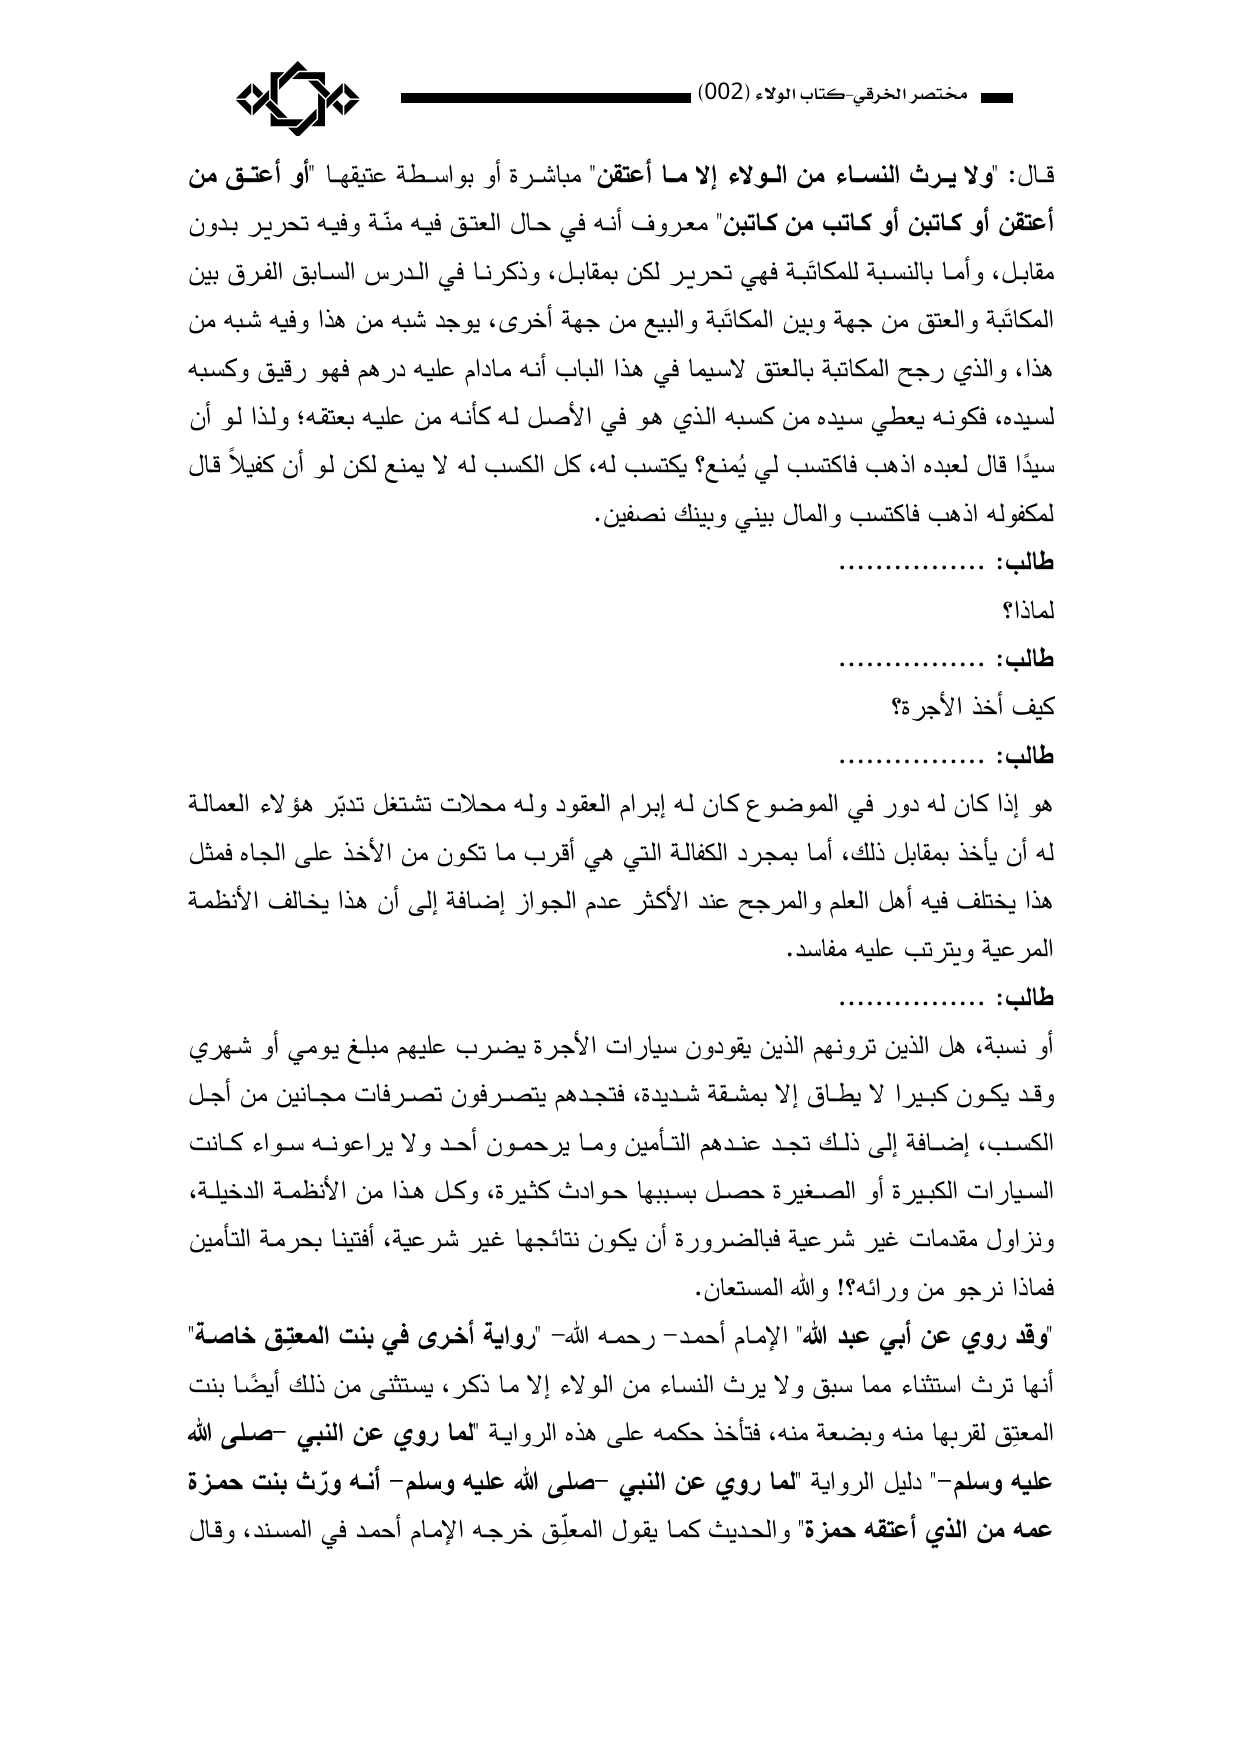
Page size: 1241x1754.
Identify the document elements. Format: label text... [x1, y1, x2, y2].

text لماذا؟ [187, 586, 1053, 634]
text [187, 1311, 1053, 1554]
text هو إذا كان له دور في الموضوع كان له إبرام العقود وله محلات تشتغل تدبّر هؤلاء العمالة له أن يأخذ بمقابل ذلك، أما بمجرد الكفالة التي هي أقرب ما تكون من الأخذ على الجاه فمثل هذا يختلف فيه أهل العلم والمرجح عند الأكثر عدم الجواز إضافة إلى أن هذا يخالف الأنظمة المرعية ويترتب عليه مفاسد. [187, 779, 1053, 973]
text أو نسبة، هل الذين ترونهم الذين يقودون سيارات الأجرة يضرب عليهم مبلغ يومي أو شهري وقد يكون كبيرا لا يطاق إلا بمشقة شديدة، فتجدهم يتصرفون تصرفات مجانين من أجل الكسب، إضافة إلى ذلك تجد عندهم التأمين وما يرحمون أحد ولا يراعونه سواء كانت السيارات الكبيرة أو الصغيرة حصل بسببها حوادث كثيرة، وكل هذا من الأنظمة الدخيلة، ونزاول مقدمات غير شرعية فبالضرورة أن يكون نتائجها غير شرعية، أفتينا بحرمة التأمين فماذا نرجو من ورائه؟! والله المستعان. [187, 1021, 1053, 1311]
text طالب: ................ [187, 973, 1053, 1021]
text طالب: ................ [187, 634, 1053, 682]
text طالب: ................ [187, 731, 1053, 779]
text قال: "ولا يرث النساء من الولاء إلا ما أعتقن" مباشرة أو بواسطة عتيقها "أو أعتق من أعتقن أو كاتبن أو كاتب من كاتبن" معروف أنه في حال العتق فيه منّة وفيه تحرير بدون مقابل، وأما بالنسبة للمكاتَبة فهي تحرير لكن بمقابل، وذكرنا في الدرس السابق الفرق بين المكاتَبة والعتق من جهة وبين المكاتَبة والبيع من جهة أخرى، يوجد شبه من هذا وفيه شبه من هذا، والذي رجح المكاتبة بالعتق لاسيما في هذا الباب أنه مادام عليه درهم فهو رقيق وكسبه لسيده، فكونه يعطي سيده من كسبه الذي هو في الأصل له كأنه من عليه بعتقه؛ ولذا لو أن سيدًا قال لعبده اذهب فاكتسب لي يُمنع؟ يكتسب له، كل الكسب له لا يمنع لكن لو أن كفيلاً قال لمكفوله اذهب فاكتسب والمال بيني وبينك نصفين. [187, 150, 1053, 537]
text طالب: ................ [187, 537, 1053, 586]
text كيف أخذ الأجرة؟ [187, 682, 1053, 731]
